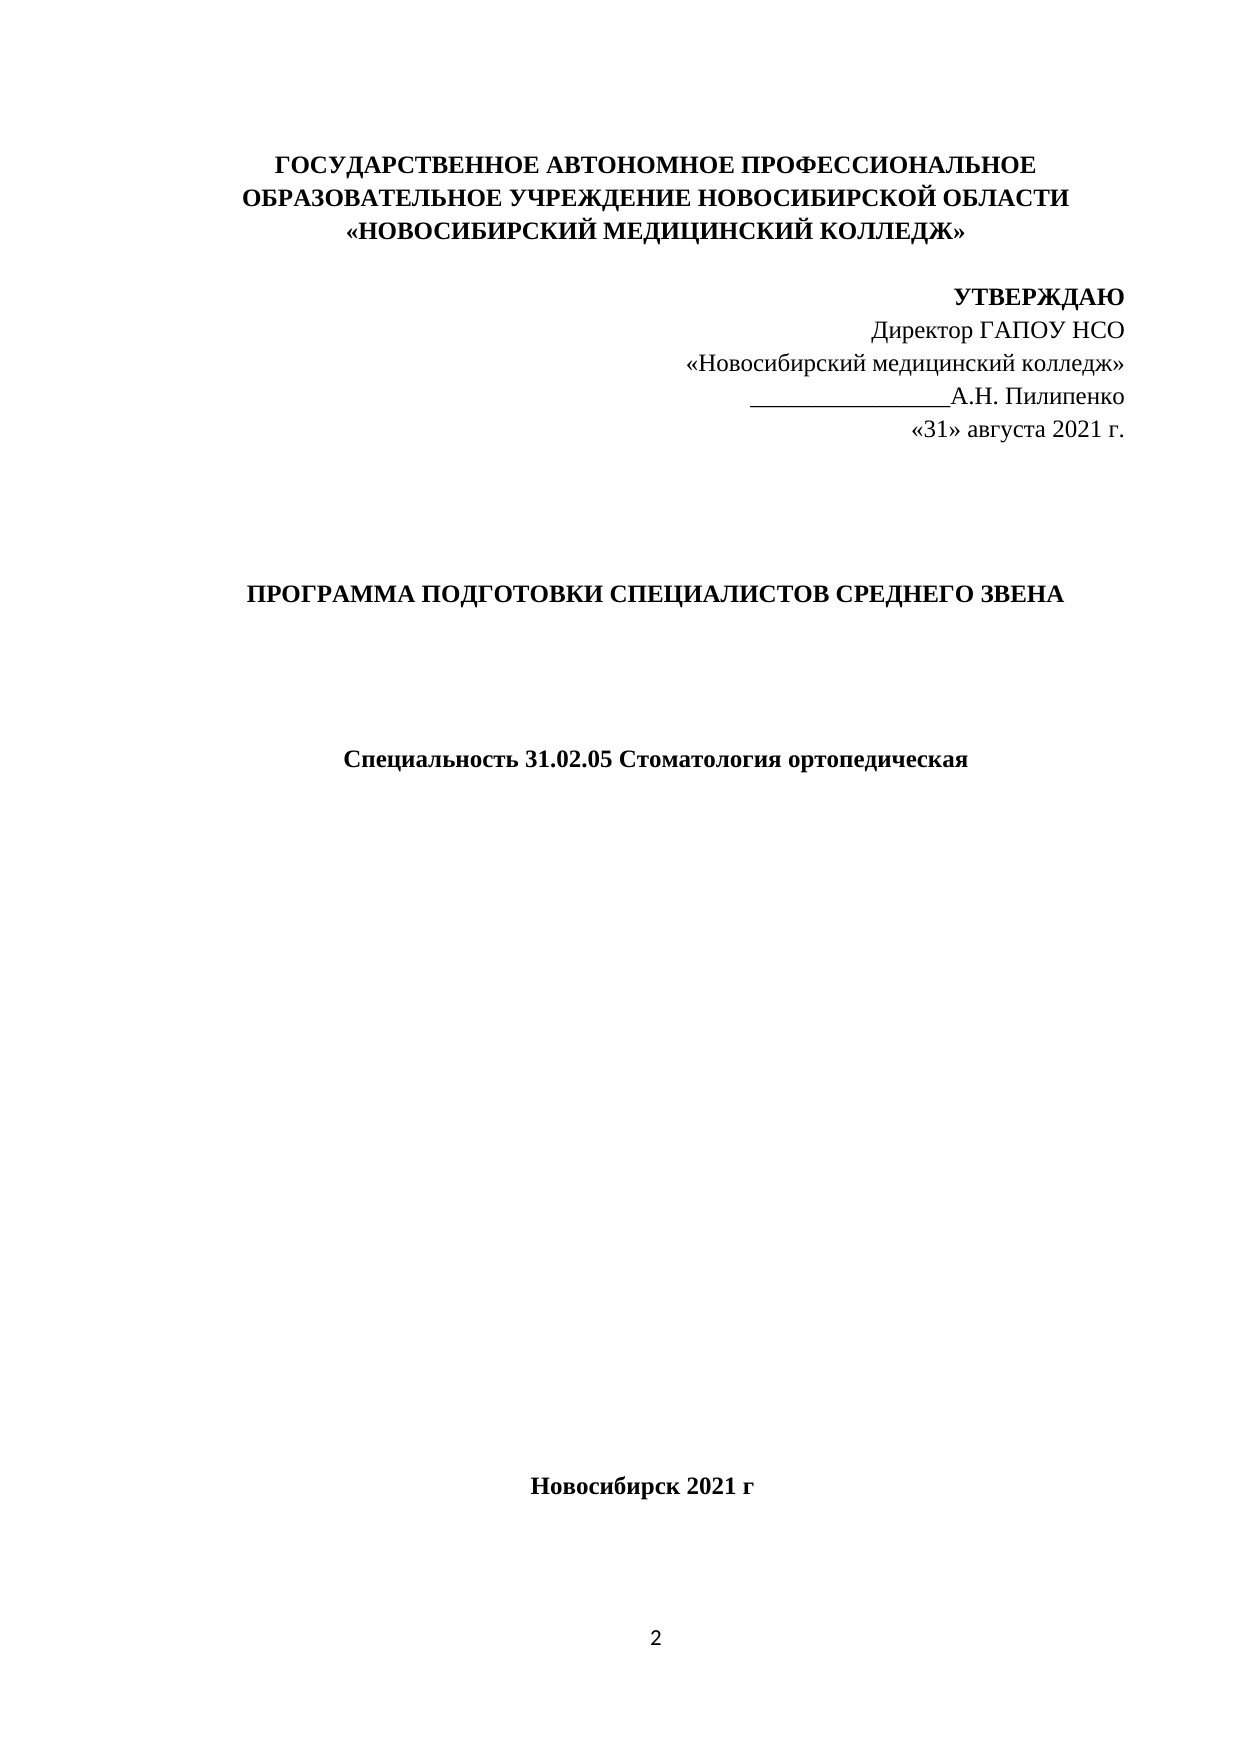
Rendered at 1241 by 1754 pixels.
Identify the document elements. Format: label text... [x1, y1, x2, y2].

text «Новосибирский медицинский колледж» [187, 348, 1125, 377]
text Директор ГАПОУ НСО [187, 315, 1125, 344]
text ________________А.Н. Пилипенко [187, 381, 1125, 410]
text ГОСУДАРСТВЕННОЕ АВТОНОМНОЕ ПРОФЕССИОНАЛЬНОЕ ОБРАЗОВАТЕЛЬНОЕ УЧРЕЖДЕНИЕ НОВОСИБИРСКОЙ ОБЛАСТИ [187, 150, 1125, 212]
text Специальность 31.02.05 Стоматология ортопедическая [187, 744, 1125, 773]
text Новосибирск 2021 г [187, 1471, 1125, 1499]
text ПРОГРАММА ПОДГОТОВКИ СПЕЦИАЛИСТОВ СРЕДНЕГО ЗВЕНА [187, 579, 1125, 608]
text «31» августа 2021 г. [187, 414, 1125, 443]
text УТВЕРЖДАЮ [187, 282, 1125, 311]
text «НОВОСИБИРСКИЙ МЕДИЦИНСКИЙ КОЛЛЕДЖ» [187, 216, 1125, 245]
